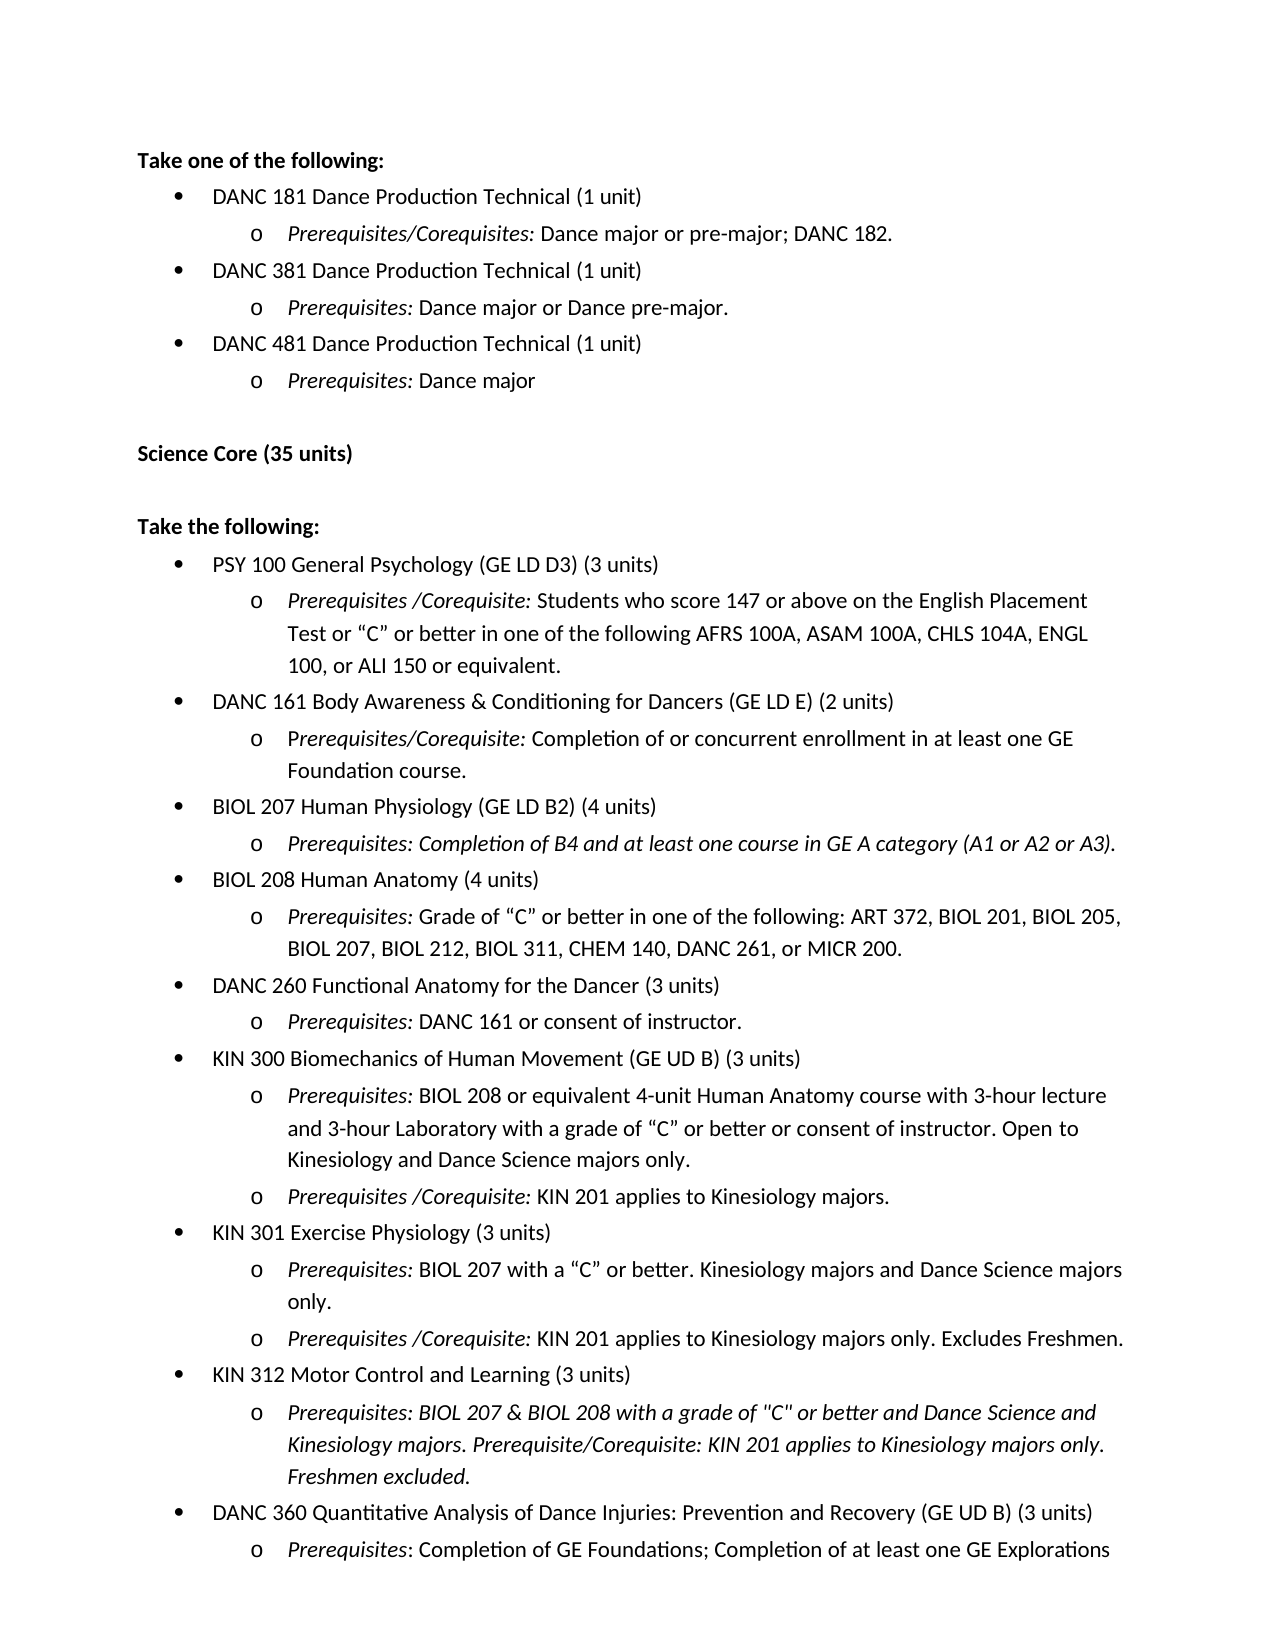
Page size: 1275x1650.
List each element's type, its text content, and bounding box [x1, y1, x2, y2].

list Prerequisites: Completion of GE Foundations; Completion of at least one GE Explorations [250, 1535, 1146, 1564]
list Prerequisites /Corequisite: Students who score 147 or above on the English Placement Test or “C” or better in one of the following AFRS 100A, ASAM 100A, CHLS 104A, ENGL 100, or ALI 150 or equivalent. [249, 587, 1132, 679]
list DANC 360 Quantitative Analysis of Dance Injuries: Prevention and Recovery (GE UD B) (3 units) [175, 1498, 1146, 1526]
list Prerequisites: BIOL 207 with a “C” or better. Kinesiology majors and Dance Science majors only. [250, 1255, 1124, 1316]
list KIN 300 Biomechanics of Human Movement (GE UD B) (3 units) [174, 1044, 1146, 1072]
list Prerequisites: Completion of B4 and at least one course in GE A category (A1 or A2 or A3). [249, 829, 1146, 858]
list DANC 481 Dance Production Technical (1 unit) [174, 329, 1146, 357]
list DANC 381 Dance Production Technical (1 unit) [174, 256, 1146, 284]
list PSY 100 General Psychology (GE LD D3) (3 units) [174, 549, 1146, 578]
subtitle Science Core (35 units) Take the following: [137, 403, 392, 549]
list Prerequisites /Corequisite: KIN 201 applies to Kinesiology majors only. Excludes Freshmen. [250, 1324, 1146, 1353]
list DANC 260 Functional Anatomy for the Dancer (3 units) [174, 971, 1146, 999]
list Prerequisites: Grade of “C” or better in one of the following: ART 372, BIOL 201, BIOL 205, BIOL 207, BIOL 212, BIOL 311, CHEM 140, DANC 261, or MICR 200. [249, 902, 1123, 963]
list Prerequisites: BIOL 208 or equivalent 4-unit Human Anatomy course with 3-hour lecture and 3-hour Laboratory with a grade of “C” or better or consent of instructor. Open to Kinesiology and Dance Science majors only. [249, 1081, 1107, 1173]
list Prerequisites/Corequisite: Completion of or concurrent enrollment in at least one GE Foundation course. [249, 724, 1074, 784]
list Prerequisites: BIOL 207 & BIOL 208 with a grade of "C" or better and Dance Science and Kinesiology majors. Prerequisite/Corequisite: KIN 201 applies to Kinesiology majors only. Freshmen excluded. [250, 1398, 1106, 1490]
subtitle Take one of the following: [137, 146, 1146, 174]
list Prerequisites: DANC 161 or consent of instructor. [249, 1007, 1146, 1037]
list DANC 161 Body Awareness & Conditioning for Dancers (GE LD E) (2 units) [174, 687, 1146, 715]
list KIN 312 Motor Control and Learning (3 units) [175, 1360, 1146, 1388]
list BIOL 208 Human Anatomy (4 units) [174, 866, 1146, 893]
list Prerequisites /Corequisite: KIN 201 applies to Kinesiology majors. [250, 1182, 1146, 1211]
list Prerequisites: Dance major [249, 366, 1146, 396]
list Prerequisites/Corequisites: Dance major or pre-major; DANC 182. [249, 219, 1146, 248]
list DANC 181 Dance Production Technical (1 unit) [174, 182, 1146, 211]
list BIOL 207 Human Physiology (GE LD B2) (4 units) [174, 792, 1146, 820]
list Prerequisites: Dance major or Dance pre-major. [249, 293, 1146, 322]
list KIN 301 Exercise Physiology (3 units) [175, 1218, 1146, 1247]
